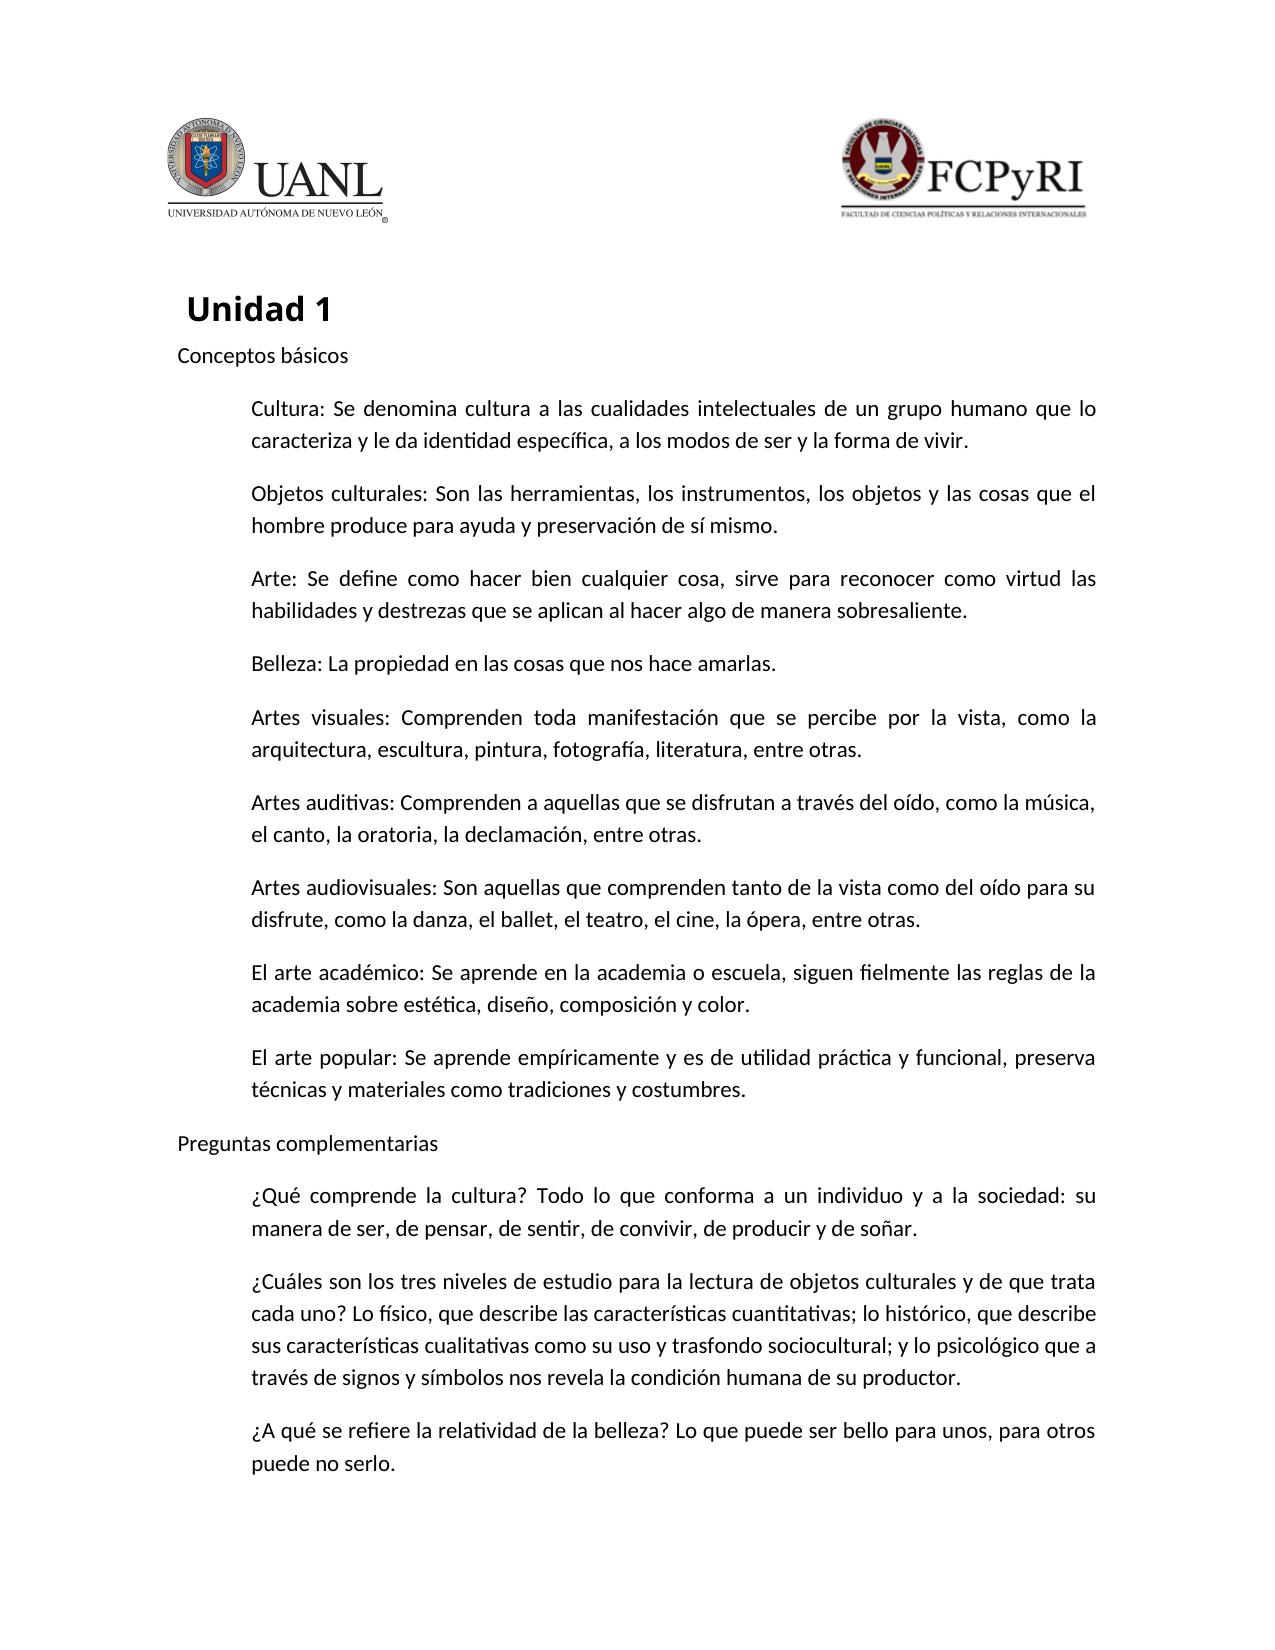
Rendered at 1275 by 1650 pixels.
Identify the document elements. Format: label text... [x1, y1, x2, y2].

text Conceptos básicos [177, 341, 1098, 369]
text Cultura: Se denomina cultura a las cualidades intelectuales de un grupo humano que lo caracteriza y le da identidad específica, a los modos de ser y la forma de vivir. [251, 394, 1098, 454]
text ¿A qué se refiere la relatividad de la belleza? Lo que puede ser bello para unos, para otros puede no serlo. [251, 1416, 1098, 1477]
text El arte académico: Se aprende en la academia o escuela, siguen fielmente las reglas de la academia sobre estética, diseño, composición y color. [251, 958, 1098, 1018]
text Arte: Se define como hacer bien cualquier cosa, sirve para reconocer como virtud las habilidades y destrezas que se aplican al hacer algo de manera sobresaliente. [251, 564, 1098, 624]
picture [836, 118, 1091, 223]
text El arte popular: Se aprende empíricamente y es de utilidad práctica y funcional, preserva técnicas y materiales como tradiciones y costumbres. [251, 1043, 1098, 1104]
text Artes visuales: Comprenden toda manifestación que se percibe por la vista, como la arquitectura, escultura, pintura, fotografía, literatura, entre otras. [251, 703, 1098, 763]
text Artes auditivas: Comprenden a aquellas que se disfrutan a través del oído, como la música, el canto, la oratoria, la declamación, entre otras. [251, 788, 1098, 848]
text Belleza: La propiedad en las cosas que nos hace amarlas. [251, 649, 1098, 678]
text Preguntas complementarias [177, 1129, 1098, 1157]
picture [167, 118, 388, 223]
text Artes audiovisuales: Son aquellas que comprenden tanto de la vista como del oído para su disfrute, como la danza, el ballet, el teatro, el cine, la ópera, entre otras. [251, 873, 1098, 933]
subtitle Unidad 1 [177, 286, 1098, 331]
text ¿Cuáles son los tres niveles de estudio para la lectura de objetos culturales y de que trata cada uno? Lo físico, que describe las características cuantitativas; lo histórico, que describe sus características cualitativas como su uso y trasfondo sociocultural; y lo psicológico que a través de signos y símbolos nos revela la condición humana de su productor. [251, 1267, 1098, 1391]
text ¿Qué comprende la cultura? Todo lo que conforma a un individuo y a la sociedad: su manera de ser, de pensar, de sentir, de convivir, de producir y de soñar. [251, 1182, 1098, 1242]
text Objetos culturales: Son las herramientas, los instrumentos, los objetos y las cosas que el hombre produce para ayuda y preservación de sí mismo. [251, 479, 1098, 539]
